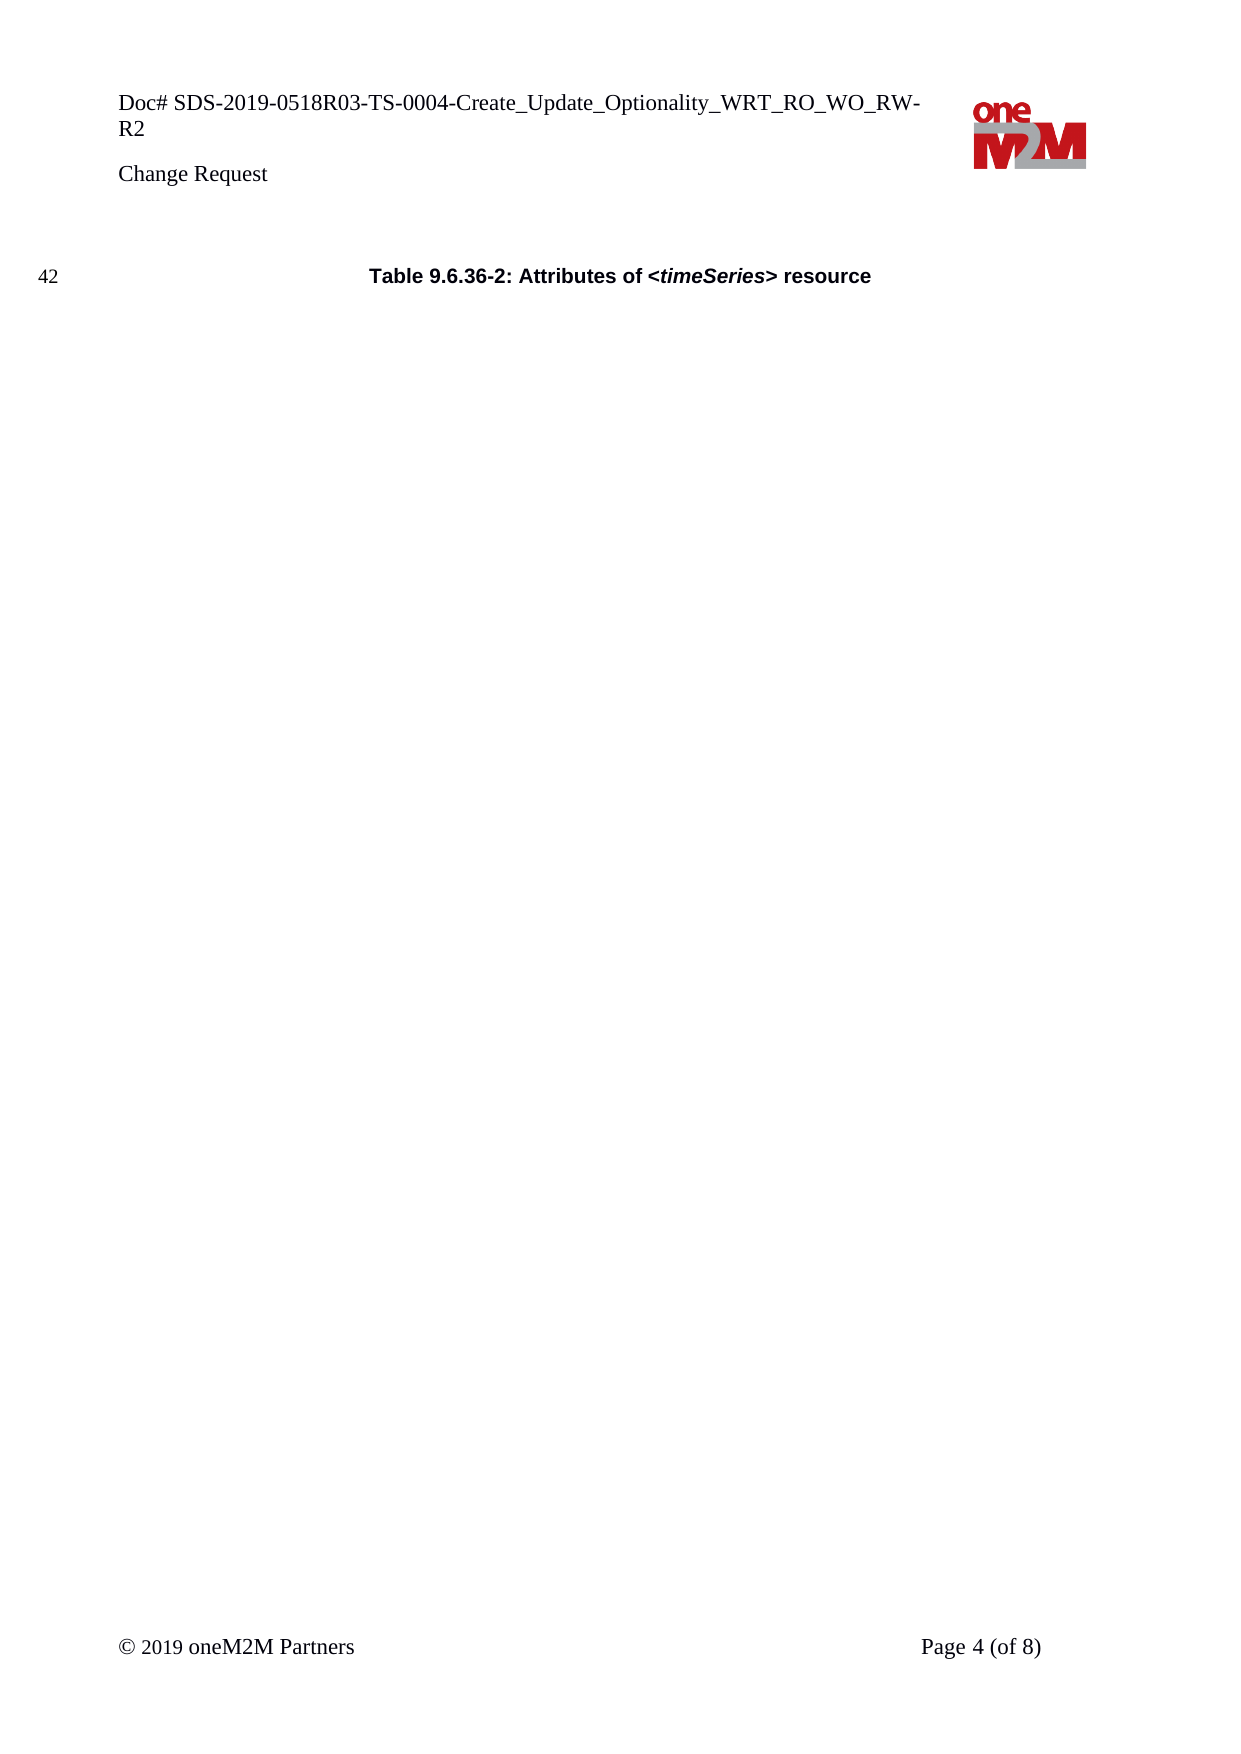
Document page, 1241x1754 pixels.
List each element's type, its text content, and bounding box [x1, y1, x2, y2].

picture [959, 88, 1100, 184]
text Table 9.6.36-2: Attributes of <timeSeries> resource [118, 264, 1122, 288]
